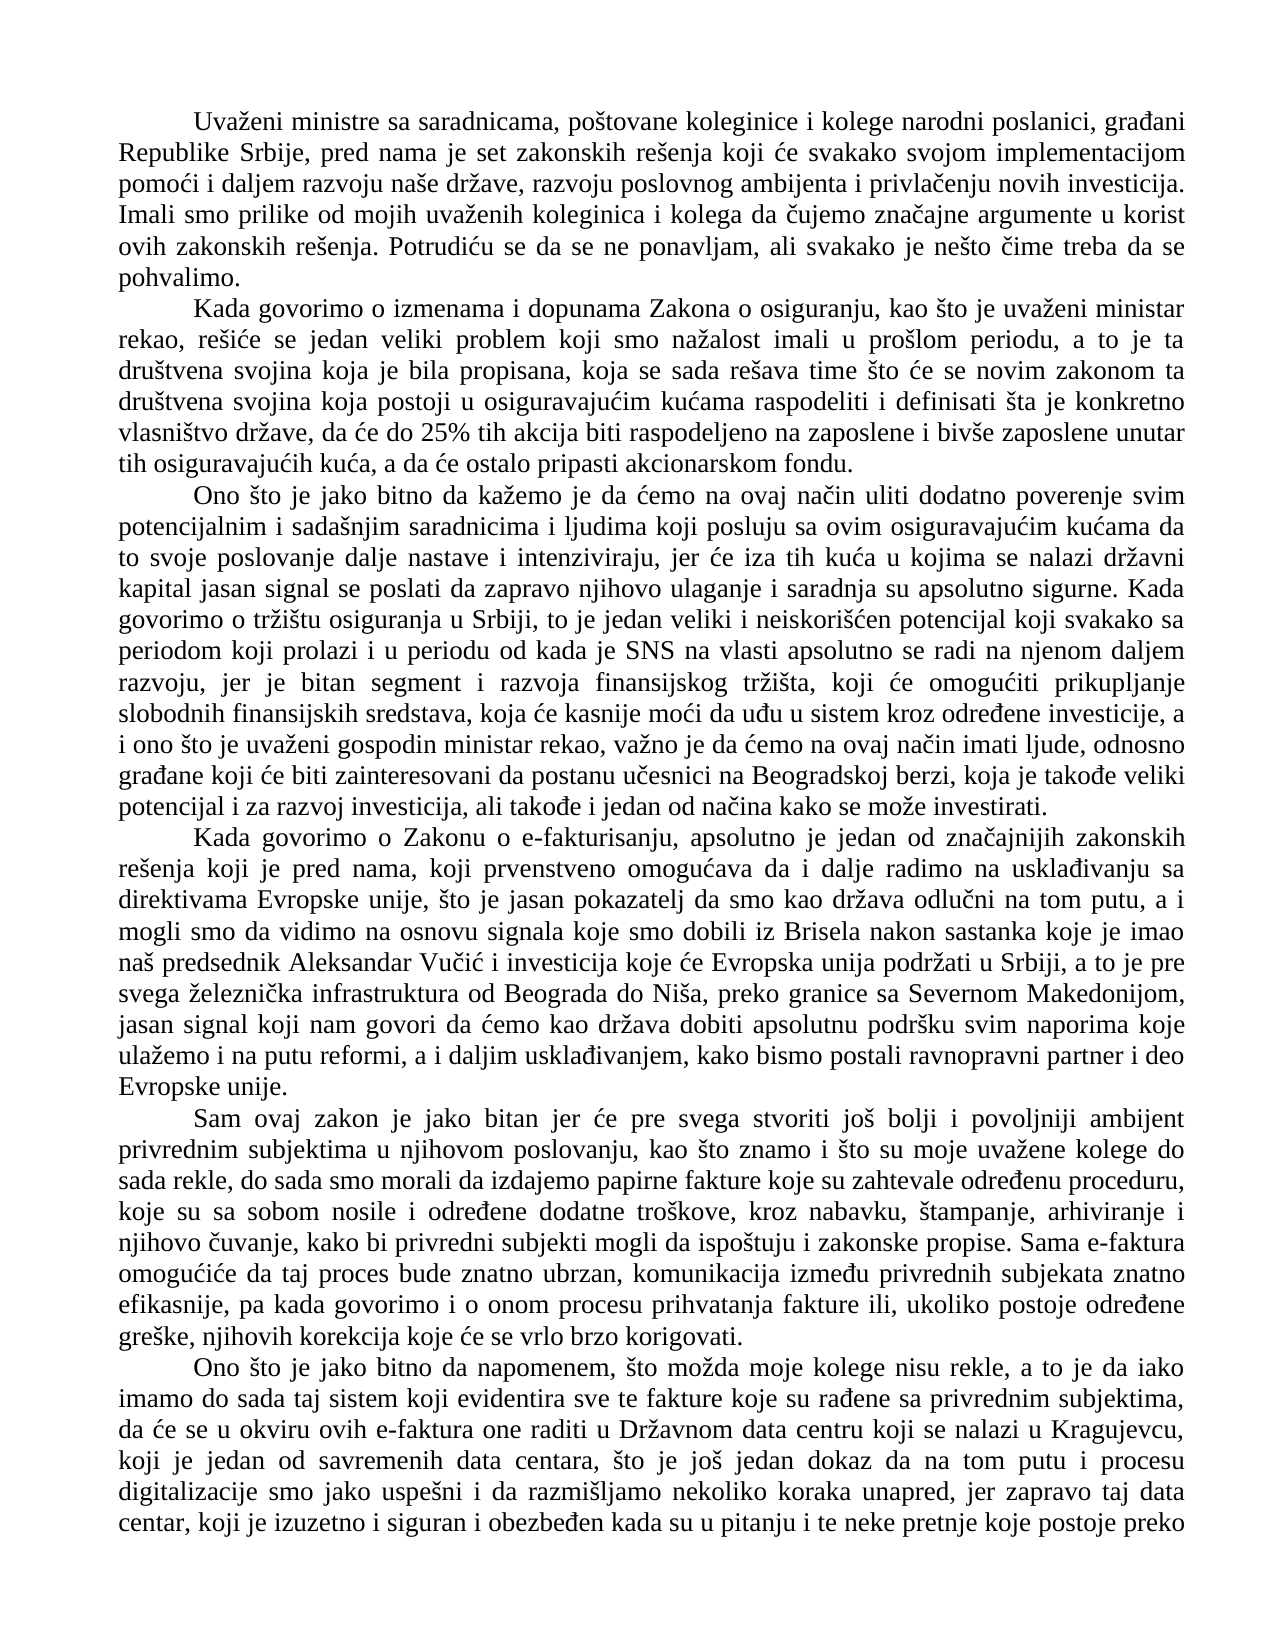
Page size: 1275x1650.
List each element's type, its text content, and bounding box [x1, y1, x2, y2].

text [118, 1351, 1186, 1538]
text Uvaženi ministre sa saradnicama, poštovane koleginice i kolege narodni poslanici, građani Republike Srbije, pred nama je set zakonskih rešenja koji će svakako svojom implementacijom pomoći i daljem razvoju naše države, razvoju poslovnog ambijenta i privlačenju novih investicija. Imali smo prilike od mojih uvaženih koleginica i kolega da čujemo značajne argumente u korist ovih zakonskih rešenja. Potrudiću se da se ne ponavljam, ali svakako je nešto čime treba da se pohvalimo. [118, 105, 1186, 292]
text Sam ovaj zakon je jako bitan jer će pre svega stvoriti još bolji i povoljniji ambijent privrednim subjektima u njihovom poslovanju, kao što znamo i što su moje uvažene kolege do sada rekle, do sada smo morali da izdajemo papirne fakture koje su zahtevale određenu proceduru, koje su sa sobom nosile i određene dodatne troškove, kroz nabavku, štampanje, arhiviranje i njihovo čuvanje, kako bi privredni subjekti mogli da ispoštuju i zakonske propise. Sama e-faktura omogućiće da taj proces bude znatno ubrzan, komunikacija između privrednih subjekata znatno efikasnije, pa kada govorimo i o onom procesu prihvatanja fakture ili, ukoliko postoje određene greške, njihovih korekcija koje će se vrlo brzo korigovati. [118, 1102, 1186, 1351]
text Kada govorimo o Zakonu o e-fakturisanju, apsolutno je jedan od značajnijih zakonskih rešenja koji je pred nama, koji prvenstveno omogućava da i dalje radimo na usklađivanju sa direktivama Evropske unije, što je jasan pokazatelj da smo kao država odlučni na tom putu, a i mogli smo da vidimo na osnovu signala koje smo dobili iz Brisela nakon sastanka koje je imao naš predsednik Aleksandar Vučić i investicija koje će Evropska unija podržati u Srbiji, a to je pre svega železnička infrastruktura od Beograda do Niša, preko granice sa Severnom Makedonijom, jasan signal koji nam govori da ćemo kao država dobiti apsolutnu podršku svim naporima koje ulažemo i na putu reformi, a i daljim usklađivanjem, kako bismo postali ravnopravni partner i deo Evropske unije. [118, 821, 1186, 1102]
text Ono što je jako bitno da kažemo je da ćemo na ovaj način uliti dodatno poverenje svim potencijalnim i sadašnjim saradnicima i ljudima koji posluju sa ovim osiguravajućim kućama da to svoje poslovanje dalje nastave i intenziviraju, jer će iza tih kuća u kojima se nalazi državni kapital jasan signal se poslati da zapravo njihovo ulaganje i saradnja su apsolutno sigurne. Kada govorimo o tržištu osiguranja u Srbiji, to je jedan veliki i neiskorišćen potencijal koji svakako sa periodom koji prolazi i u periodu od kada je SNS na vlasti apsolutno se radi na njenom daljem razvoju, jer je bitan segment i razvoja finansijskog tržišta, koji će omogućiti prikupljanje slobodnih finansijskih sredstava, koja će kasnije moći da uđu u sistem kroz određene investicije, a i ono što je uvaženi gospodin ministar rekao, važno je da ćemo na ovaj način imati ljude, odnosno građane koji će biti zainteresovani da postanu učesnici na Beogradskoj berzi, koja je takođe veliki potencijal i za razvoj investicija, ali takođe i jedan od načina kako se može investirati. [118, 479, 1186, 821]
text Kada govorimo o izmenama i dopunama Zakona o osiguranju, kao što je uvaženi ministar rekao, rešiće se jedan veliki problem koji smo nažalost imali u prošlom periodu, a to je ta društvena svojina koja je bila propisana, koja se sada rešava time što će se novim zakonom ta društvena svojina koja postoji u osiguravajućim kućama raspodeliti i definisati šta je konkretno vlasništvo države, da će do 25% tih akcija biti raspodeljeno na zaposlene i bivše zaposlene unutar tih osiguravajućih kuća, a da će ostalo pripasti akcionarskom fondu. [118, 292, 1186, 479]
